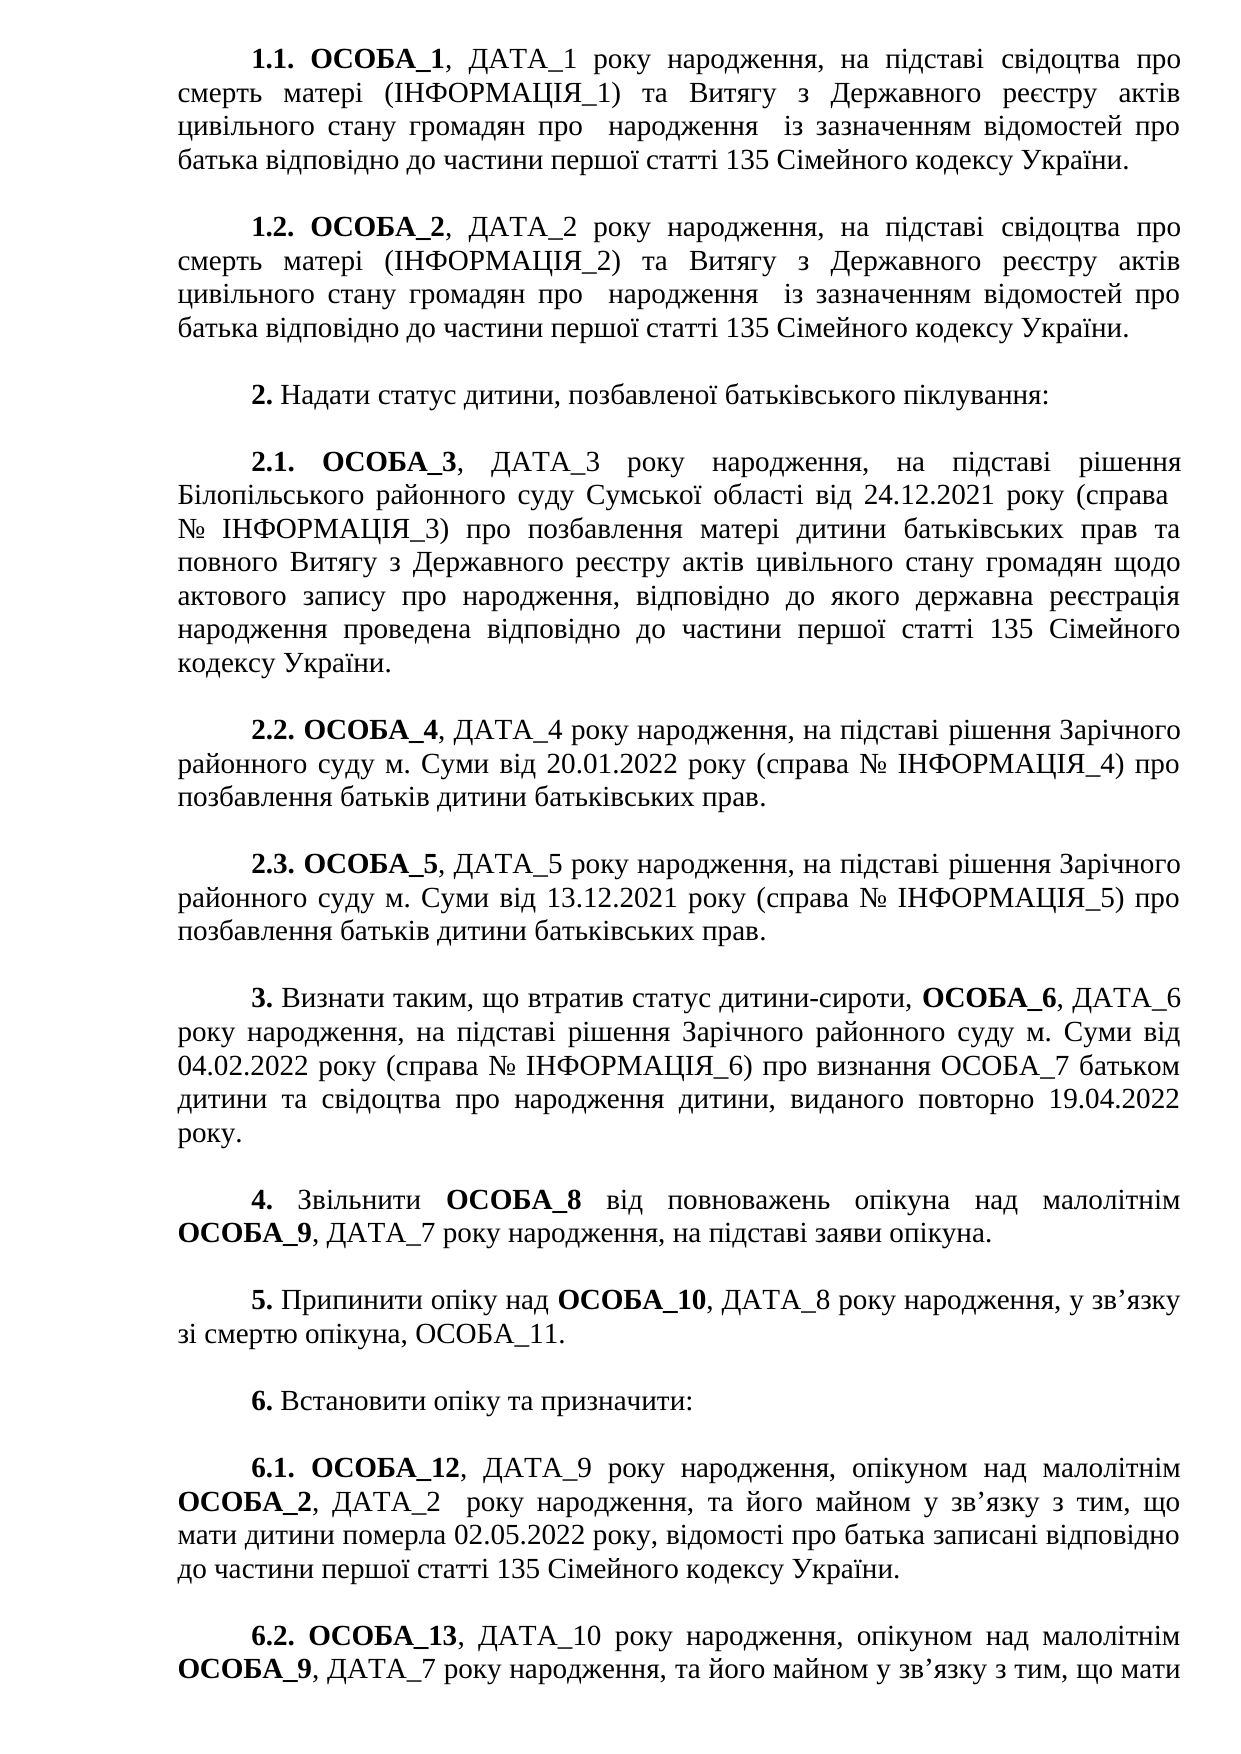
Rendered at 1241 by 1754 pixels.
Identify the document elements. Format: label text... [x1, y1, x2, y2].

text 5. Припинити опіку над ОСОБА_10, ДАТА_8 року народження, у зв’язку зі смертю опікуна, ОСОБА_11. [177, 1282, 1181, 1349]
text 2.1. ОСОБА_3, ДАТА_3 року народження, на підставі рішення Білопільського районного суду Сумської області від 24.12.2021 року (справа № ІНФОРМАЦІЯ_3) про позбавлення матері дитини батьківських прав та повного Витягу з Державного реєстру актів цивільного стану громадян щодо актового запису про народження, відповідно до якого державна реєстрація народження проведена відповідно до частини першої статті 135 Сімейного кодексу України. [177, 444, 1181, 679]
text 2.2. ОСОБА_4, ДАТА_4 року народження, на підставі рішення Зарічного районного суду м. Суми від 20.01.2022 року (справа № ІНФОРМАЦІЯ_4) про позбавлення батьків дитини батьківських прав. [177, 712, 1181, 813]
text 1.2. ОСОБА_2, ДАТА_2 року народження, на підставі свідоцтва про смерть матері (ІНФОРМАЦІЯ_2) та Витягу з Державного реєстру актів цивільного стану громадян про народження із зазначенням відомостей про батька відповідно до частини першої статті 135 Сімейного кодексу України. [177, 209, 1181, 343]
text 1.1. ОСОБА_1, ДАТА_1 року народження, на підставі свідоцтва про смерть матері (ІНФОРМАЦІЯ_1) та Витягу з Державного реєстру актів цивільного стану громадян про народження із зазначенням відомостей про батька відповідно до частини першої статті 135 Сімейного кодексу України. [177, 41, 1181, 176]
text 2.3. ОСОБА_5, ДАТА_5 року народження, на підставі рішення Зарічного районного суду м. Суми від 13.12.2021 року (справа № ІНФОРМАЦІЯ_5) про позбавлення батьків дитини батьківських прав. [177, 846, 1181, 947]
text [177, 1618, 1181, 1685]
text 2. Надати статус дитини, позбавленої батьківського піклування: [177, 377, 1181, 410]
text 6. Встановити опіку та призначити: [177, 1383, 1181, 1417]
text 6.1. ОСОБА_12, ДАТА_9 року народження, опікуном над малолітнім ОСОБА_2, ДАТА_2 року народження, та його майном у зв’язку з тим, що мати дитини померла 02.05.2022 року, відомості про батька записані відповідно до частини першої статті 135 Сімейного кодексу України. [177, 1450, 1181, 1584]
text 4. Звільнити ОСОБА_8 від повноважень опікуна над малолітнім ОСОБА_9, ДАТА_7 року народження, на підставі заяви опікуна. [177, 1182, 1181, 1249]
text 3. Визнати таким, що втратив статус дитини-сироти, ОСОБА_6, ДАТА_6 року народження, на підставі рішення Зарічного районного суду м. Суми від 04.02.2022 року (справа № ІНФОРМАЦІЯ_6) про визнання ОСОБА_7 батьком дитини та свідоцтва про народження дитини, виданого повторно 19.04.2022 року. [177, 981, 1181, 1148]
